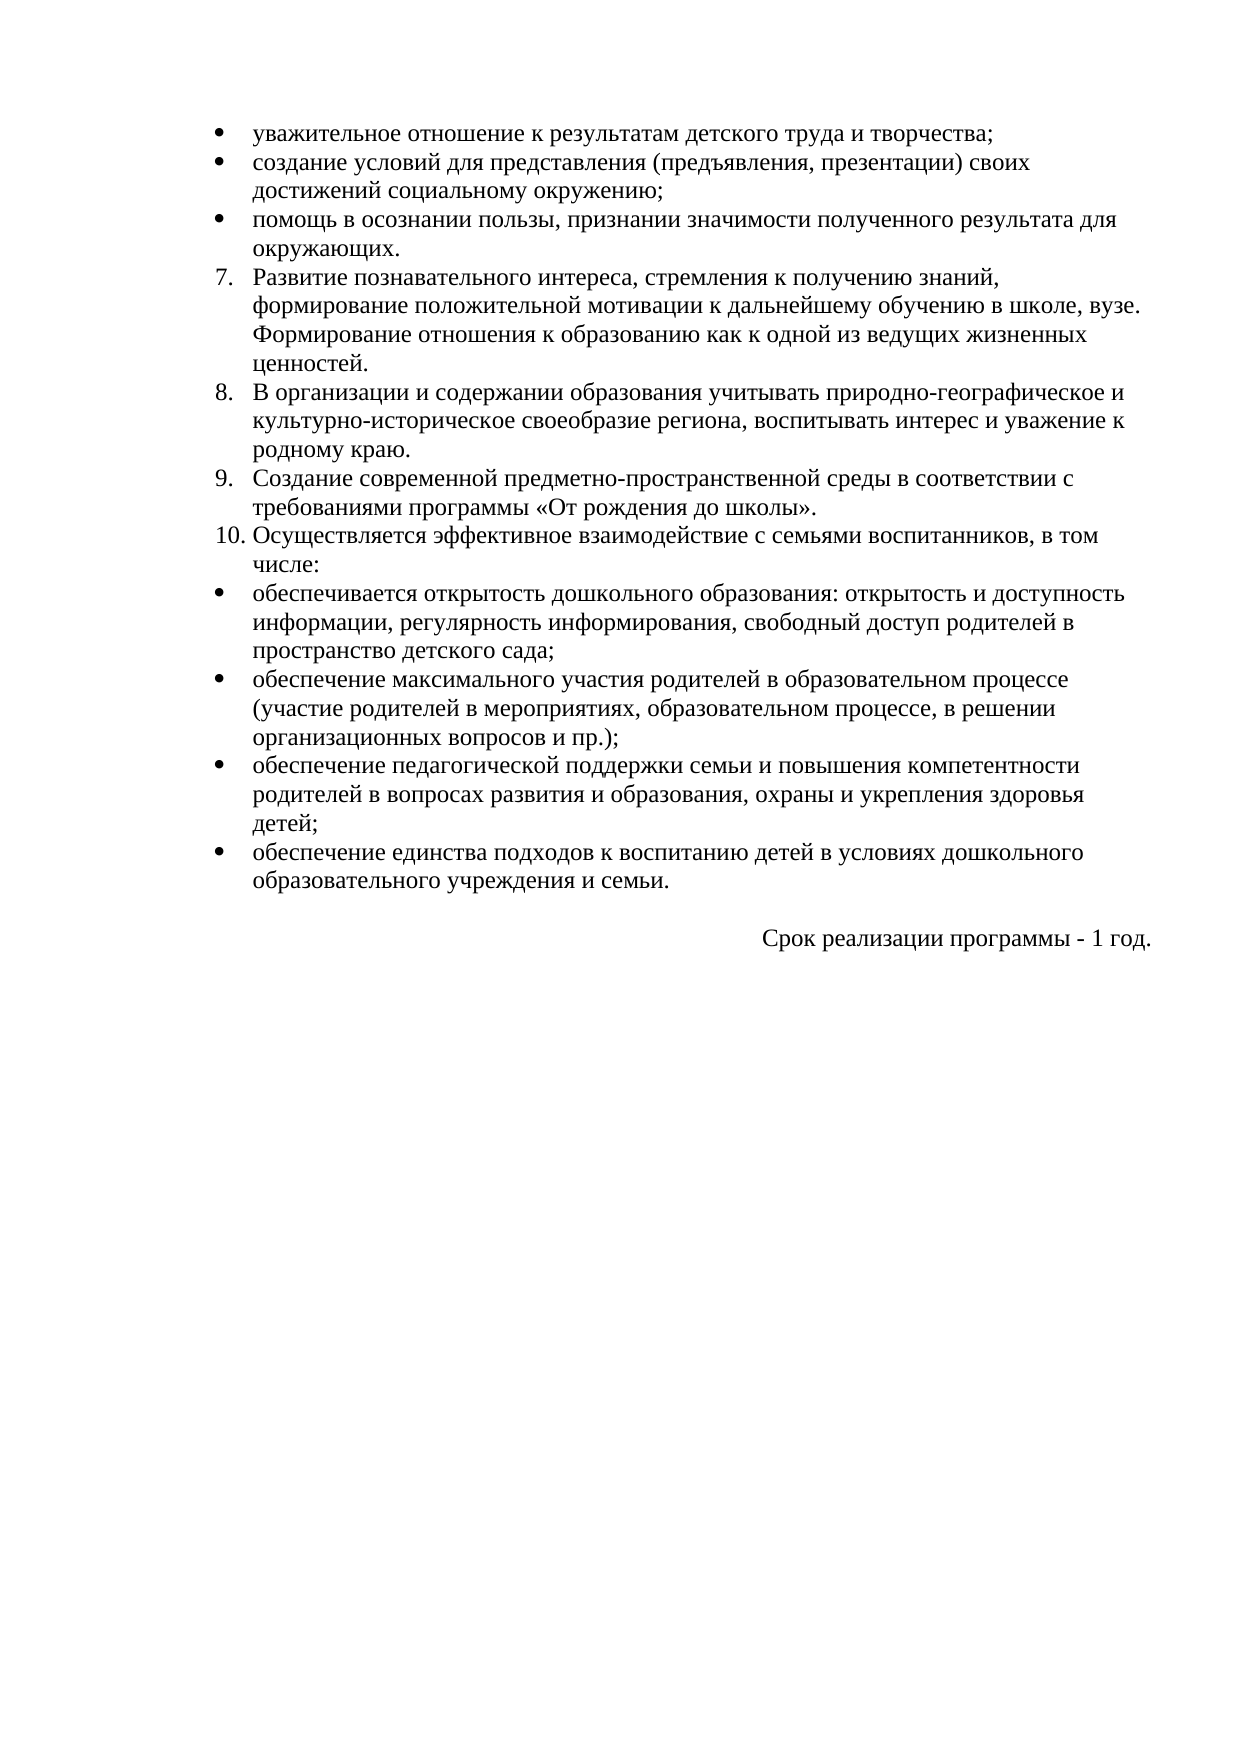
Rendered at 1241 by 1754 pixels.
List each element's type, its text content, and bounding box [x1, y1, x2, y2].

list помощь в осознании пользы, признании значимости полученного результата для окружающих. [215, 204, 1152, 262]
list уважительное отношение к результатам детского труда и творчества; [215, 118, 1152, 147]
list Создание современной предметно-пространственной среды в соответствии с требованиями программы «От рождения до школы». [215, 463, 1152, 521]
list Осуществляется эффективное взаимодействие с семьями воспитанников, в том числе: [215, 521, 1152, 578]
list обеспечение максимального участия родителей в образовательном процессе (участие родителей в мероприятиях, образовательном процессе, в решении организационных вопросов и пр.); [215, 664, 1152, 751]
list В организации и содержании образования учитывать природно-географическое и культурно-историческое своеобразие региона, воспитывать интерес и уважение к родному краю. [215, 377, 1152, 463]
list обеспечивается открытость дошкольного образования: открытость и доступность информации, регулярность информирования, свободный доступ родителей в пространство детского сада; [215, 578, 1152, 664]
list обеспечение педагогической поддержки семьи и повышения компетентности родителей в вопросах развития и образования, охраны и укрепления здоровья детей; [215, 751, 1152, 837]
list создание условий для представления (предъявления, презентации) своих достижений социальному окружению; [215, 147, 1152, 204]
list обеспечение единства подходов к воспитанию детей в условиях дошкольного образовательного учреждения и семьи. [215, 837, 1152, 894]
list Развитие познавательного интереса, стремления к получению знаний, формирование положительной мотивации к дальнейшему обучению в школе, вузе. Формирование отношения к образованию как к одной из ведущих жизненных ценностей. [215, 262, 1152, 377]
text Срок реализации программы - 1 год. [236, 923, 1152, 952]
